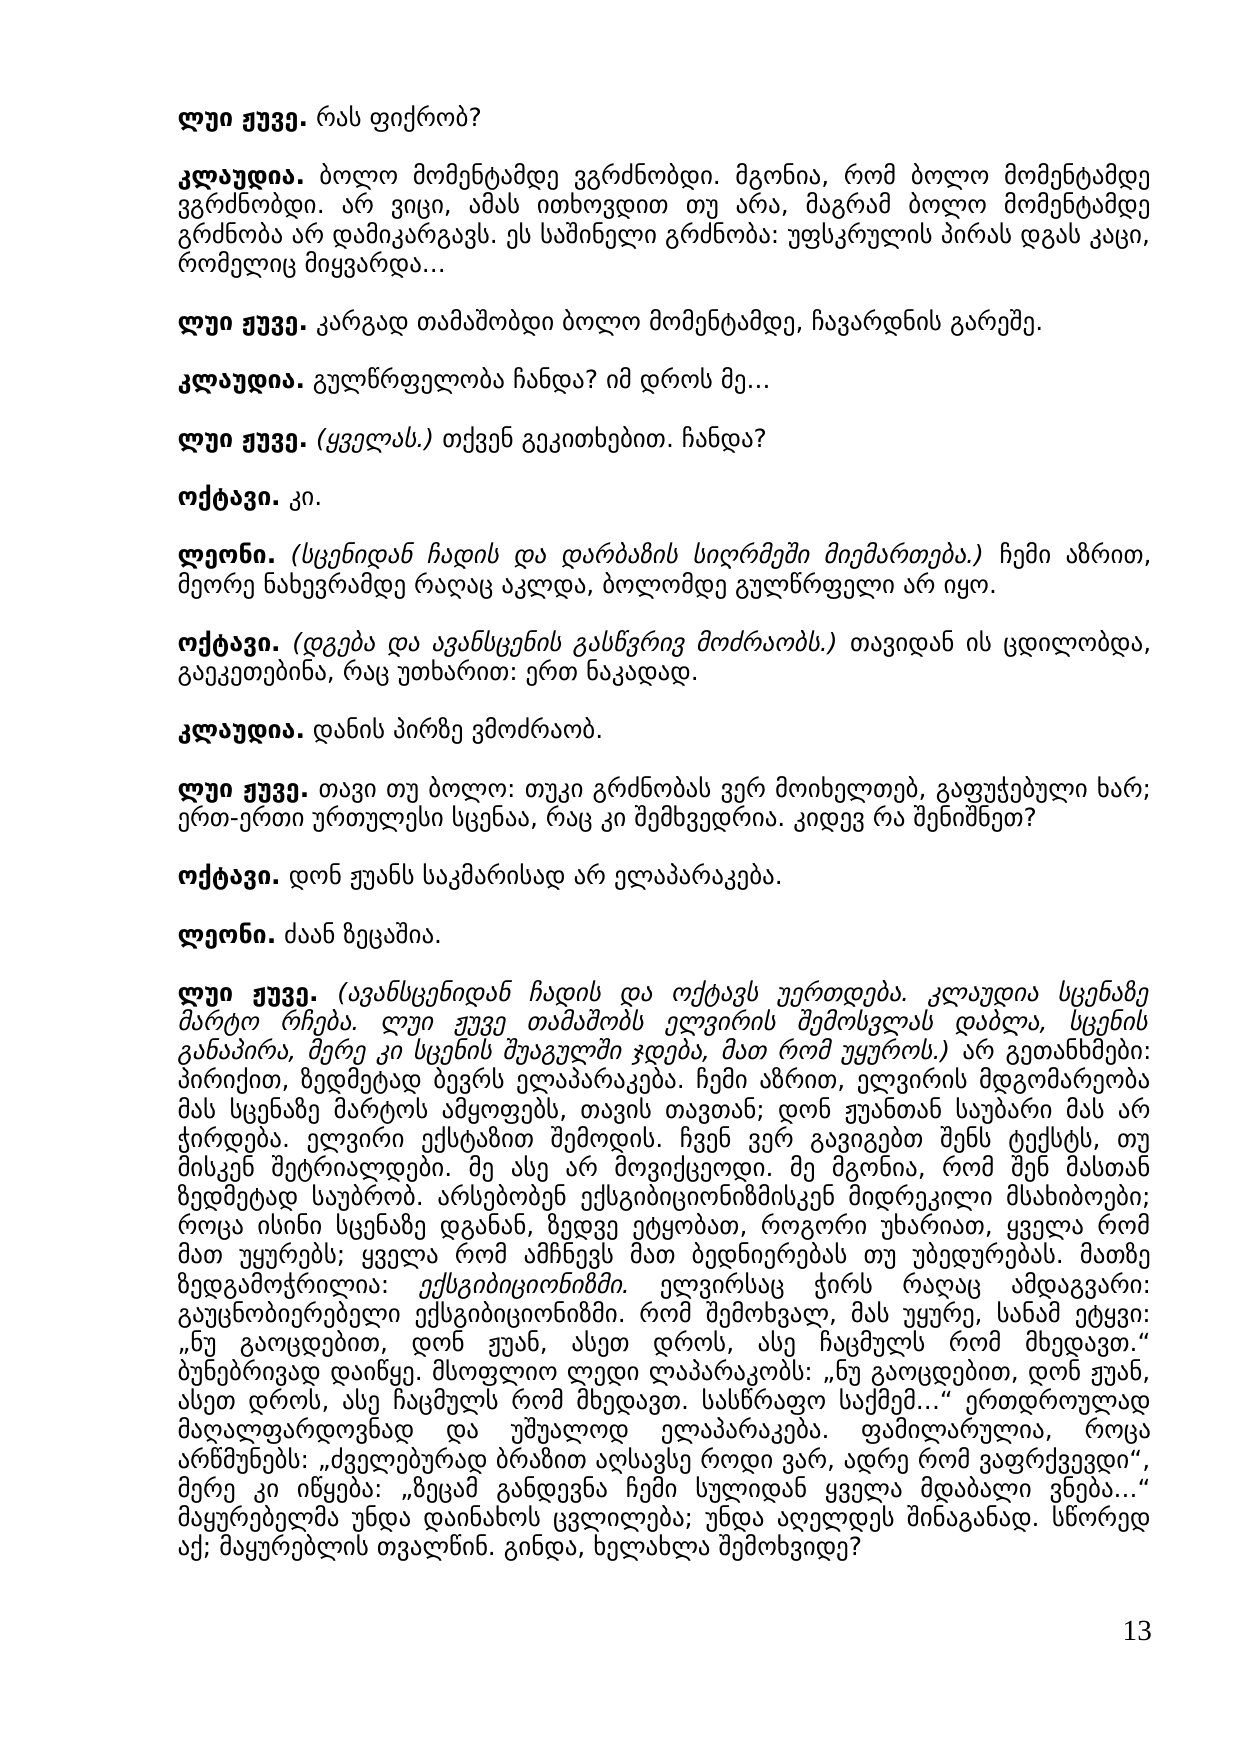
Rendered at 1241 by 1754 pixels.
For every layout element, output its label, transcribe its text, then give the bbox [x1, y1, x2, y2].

text ლეონი. ძაან ზეცაშია. [177, 920, 1152, 949]
text ლუი ჟუვე. რას ფიქრობ? [177, 103, 1152, 132]
text კლაუდია. დანის პირზე ვმოძრაობ. [177, 716, 1152, 745]
text ოქტავი. კი. [177, 482, 1152, 511]
text ლუი ჟუვე. კარგად თამაშობდი ბოლო მომენტამდე, ჩავარდნის გარეშე. [177, 307, 1152, 336]
text ოქტავი. (დგება და ავანსცენის გასწვრივ მოძრაობს.) თავიდან ის ცდილობდა, გაეკეთებინა, რაც უთხარით: ერთ ნაკადად. [177, 628, 1152, 686]
text ლეონი. (სცენიდან ჩადის და დარბაზის სიღრმეში მიემართება.) ჩემი აზრით, მეორე ნახევრამდე რაღაც აკლდა, ბოლომდე გულწრფელი არ იყო. [177, 541, 1152, 599]
text ლუი ჟუვე. თავი თუ ბოლო: თუკი გრძნობას ვერ მოიხელთებ, გაფუჭებული ხარ; ერთ-ერთი ურთულესი სცენაა, რაც კი შემხვედრია. კიდევ რა შენიშნეთ? [177, 774, 1152, 832]
text ლუი ჟუვე. (ყველას.) თქვენ გეკითხებით. ჩანდა? [177, 424, 1152, 453]
text ოქტავი. დონ ჟუანს საკმარისად არ ელაპარაკება. [177, 861, 1152, 891]
text კლაუდია. ბოლო მომენტამდე ვგრძნობდი. მგონია, რომ ბოლო მომენტამდე ვგრძნობდი. არ ვიცი, ამას ითხოვდით თუ არა, მაგრამ ბოლო მომენტამდე გრძნობა არ დამიკარგავს. ეს საშინელი გრძნობა: უფსკრულის პირას დგას კაცი, რომელიც მიყვარდა... [177, 161, 1152, 278]
text კლაუდია. გულწრფელობა ჩანდა? იმ დროს მე... [177, 366, 1152, 395]
text ლუი ჟუვე. (ავანსცენიდან ჩადის და ოქტავს უერთდება. კლაუდია სცენაზე მარტო რჩება. ლუი ჟუვე თამაშობს ელვირის შემოსვლას დაბლა, სცენის განაპირა, მერე კი სცენის შუაგულში ჯდება, მათ რომ უყუროს.) არ გეთანხმები: პირიქით, ზედმეტად ბევრს ელაპარაკება. ჩემი აზრით, ელვირის მდგომარეობა მას სცენაზე მარტოს ამყოფებს, თავის თავთან; დონ ჟუანთან საუბარი მას არ ჭირდება. ელვირი ექსტაზით შემოდის. ჩვენ ვერ გავიგებთ შენს ტექსტს, თუ მისკენ შეტრიალდები. მე ასე არ მოვიქცეოდი. მე მგონია, რომ შენ მასთან ზედმეტად საუბრობ. არსებობენ ექსგიბიციონიზმისკენ მიდრეკილი მსახიბოები; როცა ისინი სცენაზე დგანან, ზედვე ეტყობათ, როგორი უხარიათ, ყველა რომ მათ უყურებს; ყველა რომ ამჩნევს მათ ბედნიერებას თუ უბედურებას. მათზე ზედგამოჭრილია: ექსგიბიციონიზმი. ელვირსაც ჭირს რაღაც ამდაგვარი: გაუცნობიერებელი ექსგიბიციონიზმი. რომ შემოხვალ, მას უყურე, სანამ ეტყვი: „ნუ გაოცდებით, დონ ჟუან, ასეთ დროს, ასე ჩაცმულს რომ მხედავთ.“ ბუნებრივად დაიწყე. მსოფლიო ლედი ლაპარაკობს: „ნუ გაოცდებით, დონ ჟუან, ასეთ დროს, ასე ჩაცმულს რომ მხედავთ. სასწრაფო საქმემ...“ ერთდროულად მაღალფარდოვნად და უშუალოდ ელაპარაკება. ფამილარულია, როცა არწმუნებს: „ძველებურად ბრაზით აღსავსე როდი ვარ, ადრე რომ ვაფრქვევდი“, მერე კი იწყება: „ზეცამ განდევნა ჩემი სულიდან ყველა მდაბალი ვნება...“ მაყურებელმა უნდა დაინახოს ცვლილება; უნდა აღელდეს შინაგანად. სწორედ აქ; მაყურებლის თვალწინ. გინდა, ხელახლა შემოხვიდე? [177, 978, 1152, 1561]
